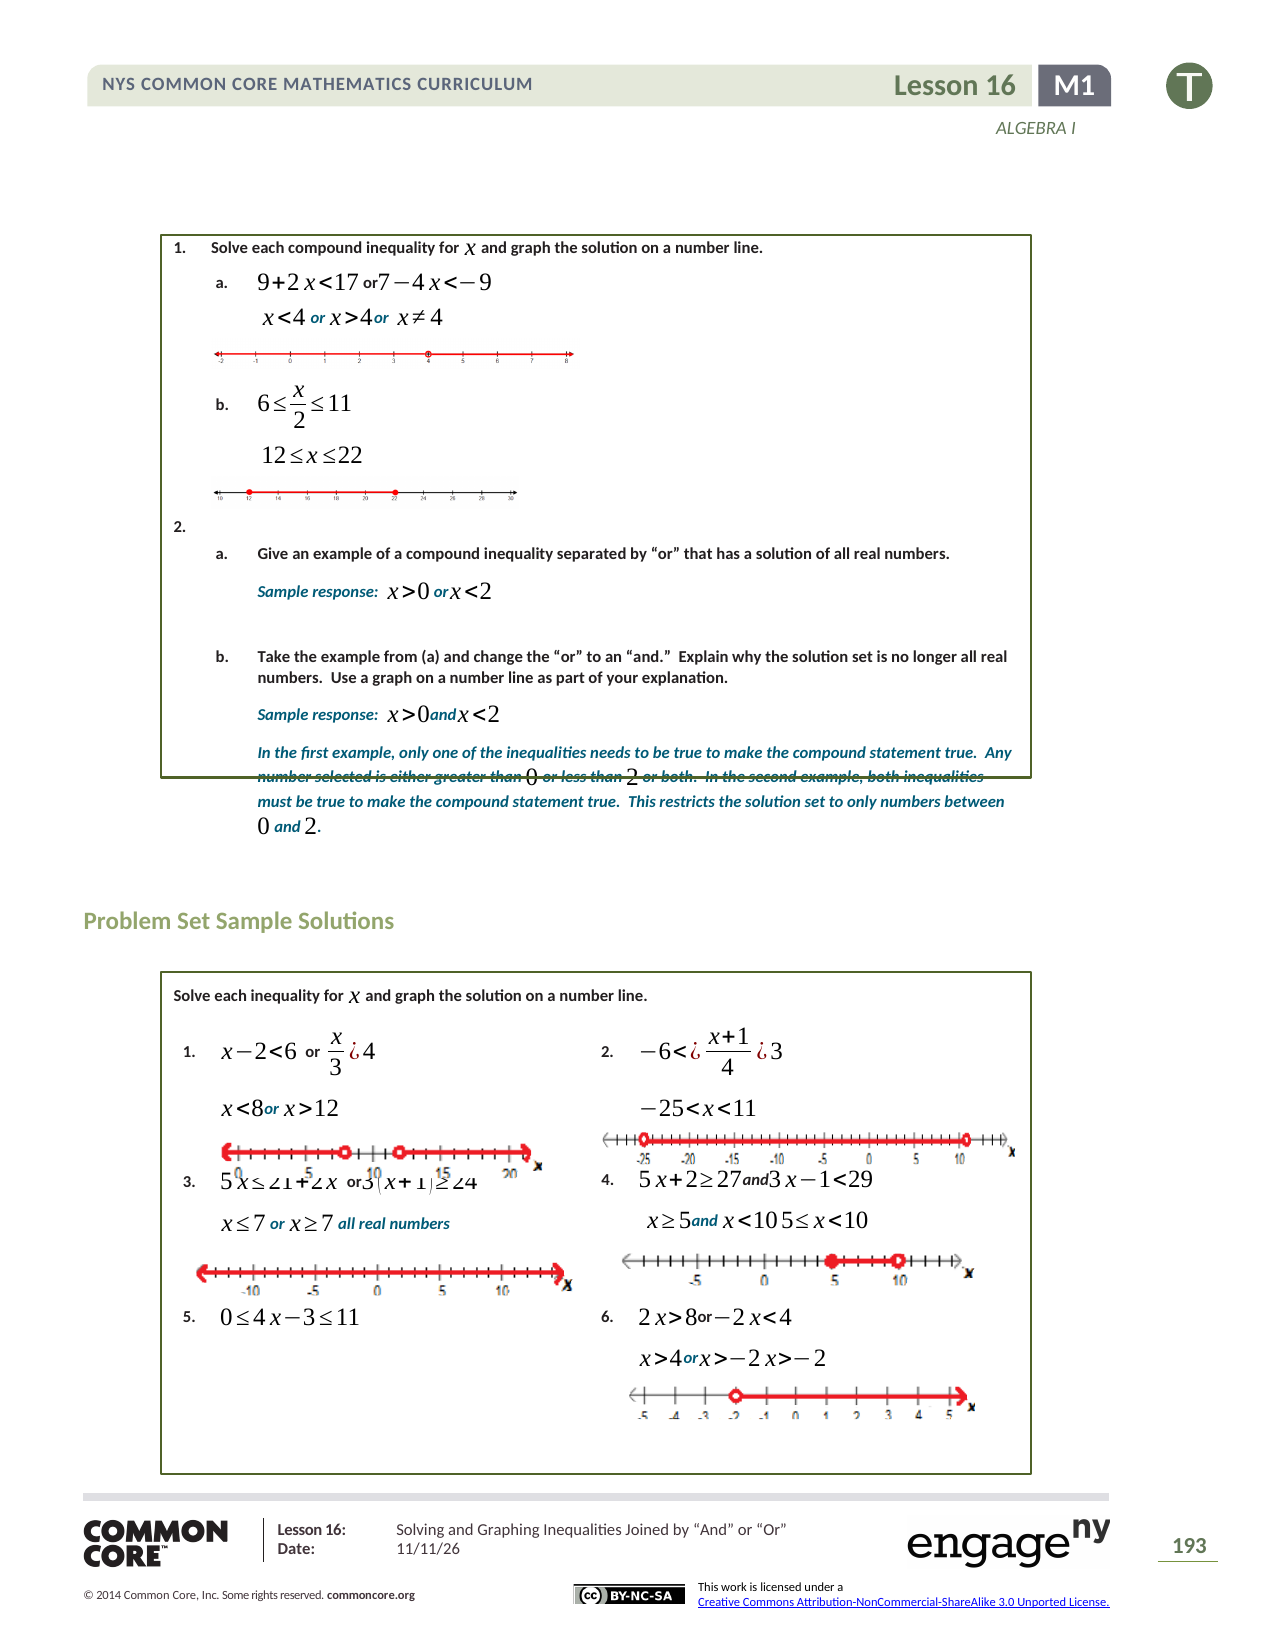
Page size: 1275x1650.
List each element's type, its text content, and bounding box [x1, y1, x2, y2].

text Solve each inequality for and graph the solution on a number line. [173, 981, 1018, 1009]
table_cell [168, 1291, 589, 1438]
picture [79, 1515, 232, 1572]
list In the first example, only one of the inequalities needs to be true to make the compound statement true. Any number selected is either greater than or less than or both. In the second example, both inequalities must be true to make the compound statement true. This restricts the solution set to only numbers between and . [257, 742, 1018, 776]
text Sample response: or [197, 577, 1018, 605]
picture [572, 1584, 685, 1604]
table_header or or [168, 1010, 589, 1160]
picture [906, 1515, 1110, 1569]
table_cell or or all real numbers [168, 1160, 589, 1291]
list Solve each compound inequality for and graph the solution on a number line. [173, 236, 1018, 261]
list or [215, 268, 1018, 296]
list Give an example of a compound inequality separated by “or” that has a solution of all real numbers. [215, 543, 1018, 564]
list Take the example from (a) and change the “or” to an “and.” Explain why the solution set is no longer all real numbers. Use a graph on a number line as part of your explanation. [215, 646, 1018, 687]
table_cell or or [590, 1291, 1030, 1438]
table_header [590, 1010, 1030, 1160]
list or or [261, 303, 1018, 331]
list In the first example, only one of the inequalities needs to be true to make the compound statement true. Any number selected is either greater than or less than or both. In the second example, both inequalities must be true to make the compound statement true. This restricts the solution set to only numbers between and . [257, 779, 1018, 841]
text Sample response: and [197, 701, 1018, 728]
text Problem Set Sample Solutions [83, 877, 1108, 935]
table_cell and and [590, 1160, 1030, 1291]
